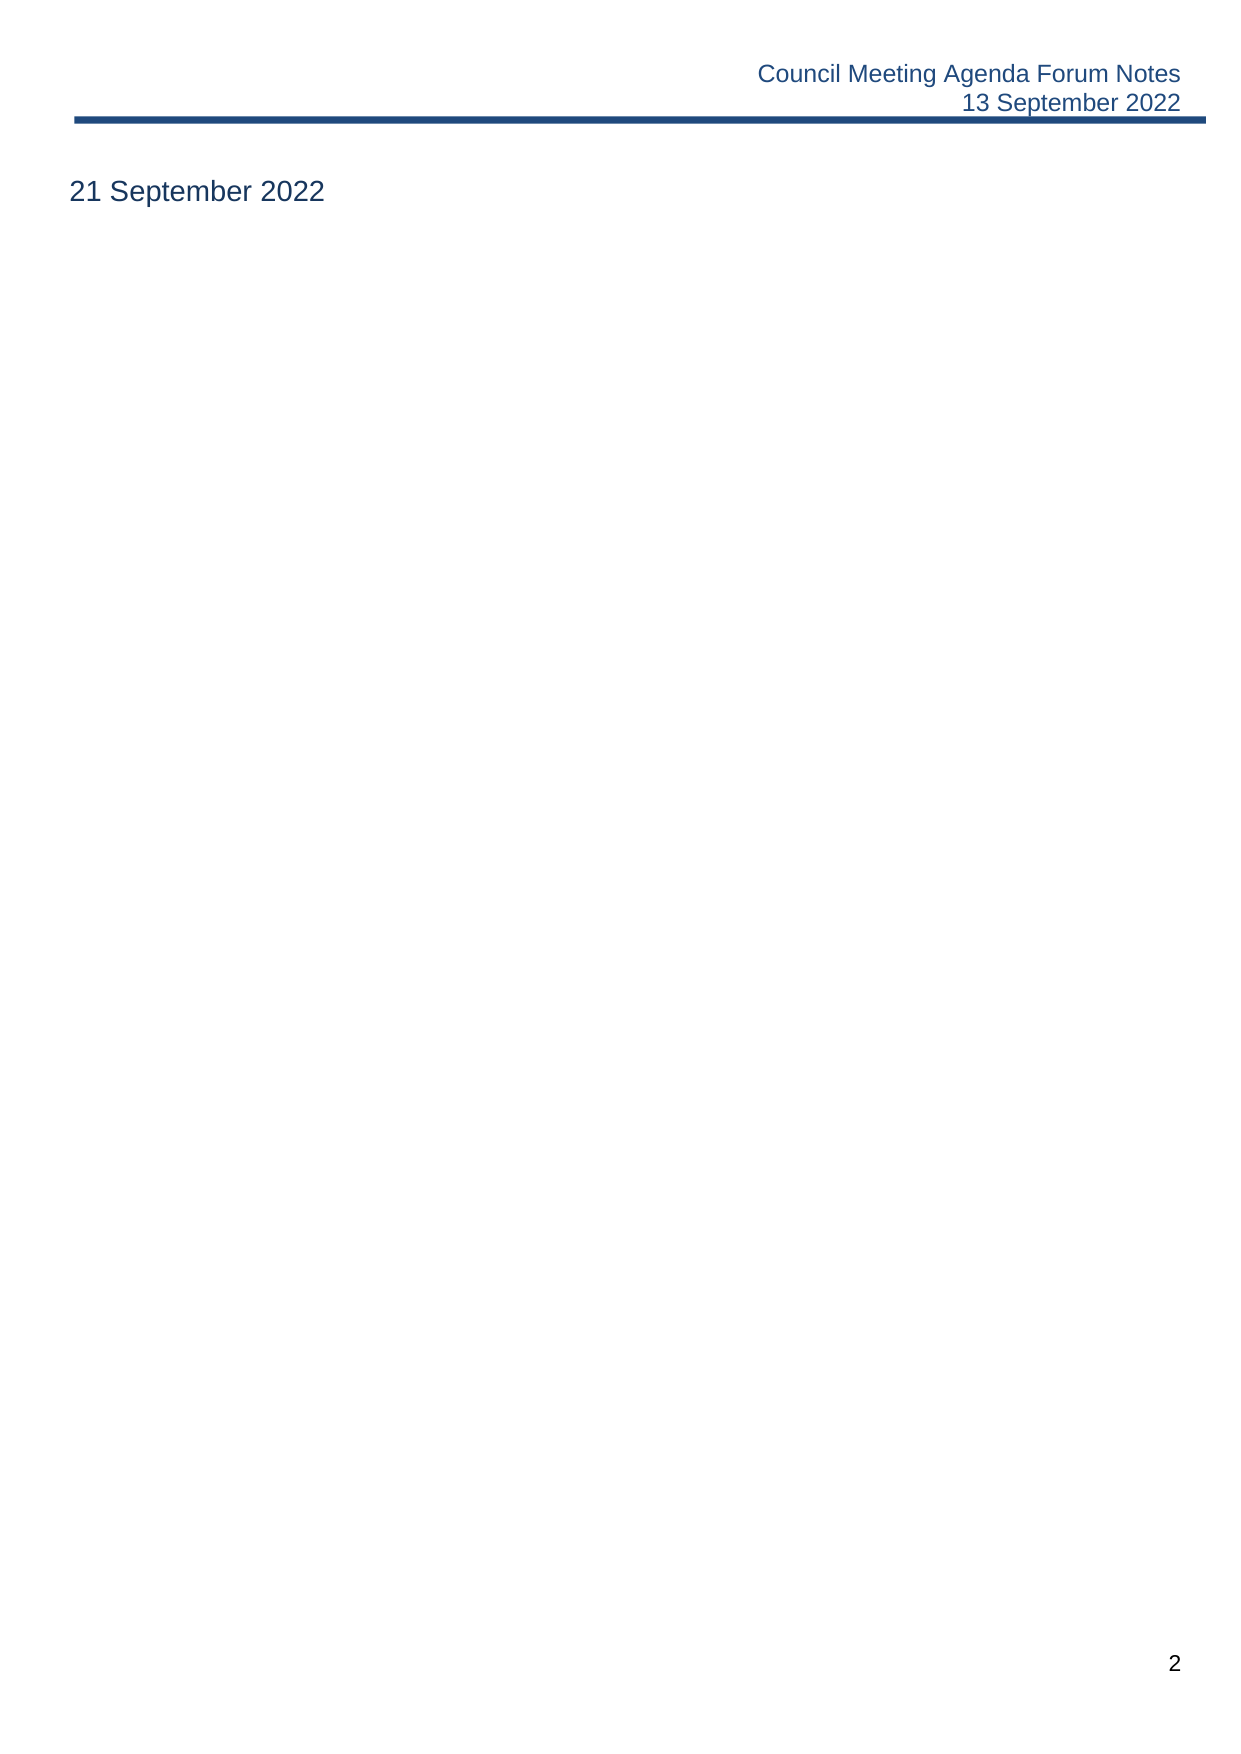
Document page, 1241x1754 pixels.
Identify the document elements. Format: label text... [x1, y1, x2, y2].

text 21 September 2022 [69, 173, 1162, 207]
